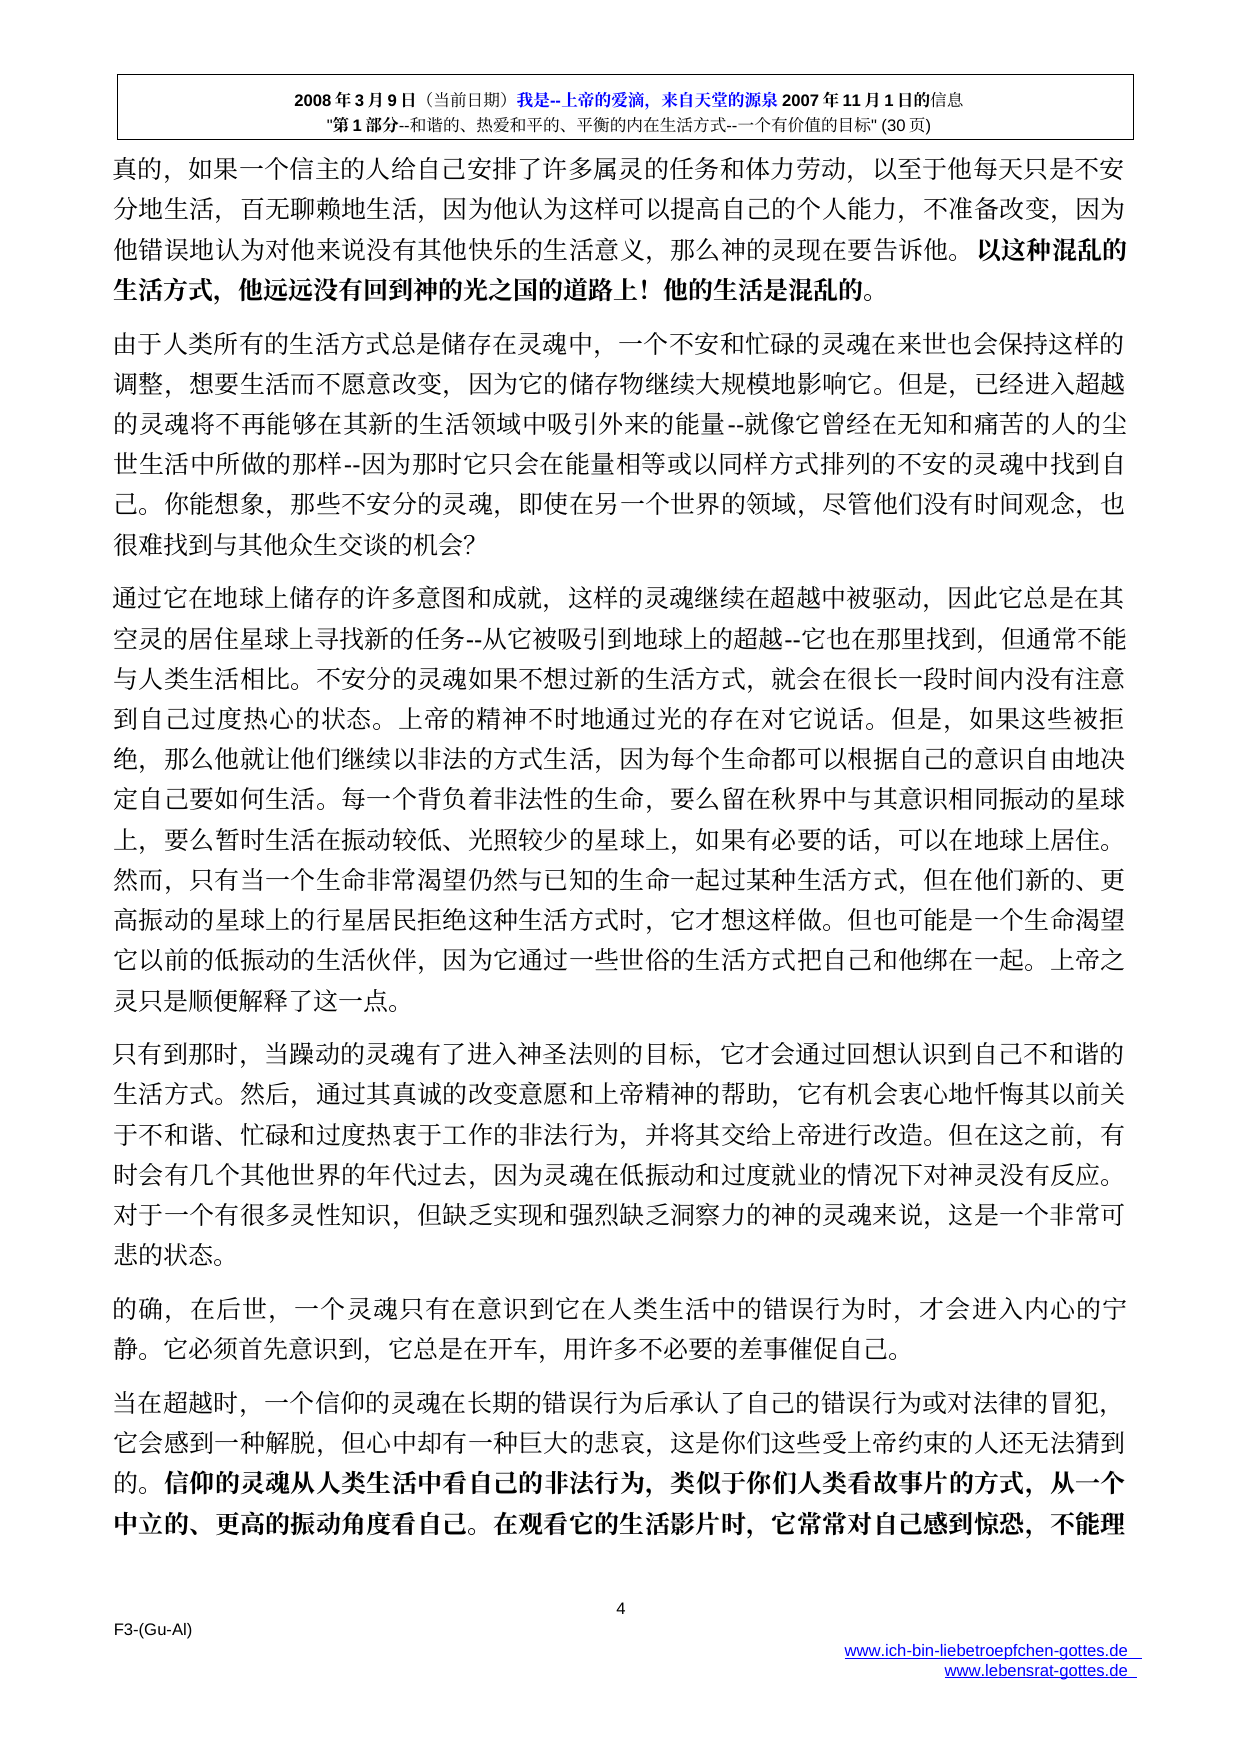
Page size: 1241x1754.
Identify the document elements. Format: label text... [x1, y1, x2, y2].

text 通过它在地球上储存的许多意图和成就，这样的灵魂继续在超越中被驱动，因此它总是在其空灵的居住星球上寻找新的任务--从它被吸引到地球上的超越--它也在那里找到，但通常不能与人类生活相比。不安分的灵魂如果不想过新的生活方式，就会在很长一段时间内没有注意到自己过度热心的状态。上帝的精神不时地通过光的存在对它说话。但是，如果这些被拒绝，那么他就让他们继续以非法的方式生活，因为每个生命都可以根据自己的意识自由地决定自己要如何生活。每一个背负着非法性的生命，要么留在秋界中与其意识相同振动的星球上，要么暂时生活在振动较低、光照较少的星球上，如果有必要的话，可以在地球上居住。然而，只有当一个生命非常渴望仍然与已知的生命一起过某种生活方式，但在他们新的、更高振动的星球上的行星居民拒绝这种生活方式时，它才想这样做。但也可能是一个生命渴望它以前的低振动的生活伙伴，因为它通过一些世俗的生活方式把自己和他绑在一起。上帝之灵只是顺便解释了这一点。 [112, 579, 1128, 1017]
text 的确，在后世，一个灵魂只有在意识到它在人类生活中的错误行为时，才会进入内心的宁静。它必须首先意识到，它总是在开车，用许多不必要的差事催促自己。 [112, 1290, 1128, 1366]
text 由于人类所有的生活方式总是储存在灵魂中，一个不安和忙碌的灵魂在来世也会保持这样的调整，想要生活而不愿意改变，因为它的储存物继续大规模地影响它。但是，已经进入超越的灵魂将不再能够在其新的生活领域中吸引外来的能量--就像它曾经在无知和痛苦的人的尘世生活中所做的那样--因为那时它只会在能量相等或以同样方式排列的不安的灵魂中找到自己。你能想象，那些不安分的灵魂，即使在另一个世界的领域，尽管他们没有时间观念，也很难找到与其他众生交谈的机会？ [112, 324, 1128, 561]
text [112, 1384, 1128, 1540]
text 真的，如果一个信主的人给自己安排了许多属灵的任务和体力劳动，以至于他每天只是不安分地生活，百无聊赖地生活，因为他认为这样可以提高自己的个人能力，不准备改变，因为他错误地认为对他来说没有其他快乐的生活意义，那么神的灵现在要告诉他。以这种混乱的生活方式，他远远没有回到神的光之国的道路上！他的生活是混乱的。 [112, 150, 1128, 307]
text 只有到那时，当躁动的灵魂有了进入神圣法则的目标，它才会通过回想认识到自己不和谐的生活方式。然后，通过其真诚的改变意愿和上帝精神的帮助，它有机会衷心地忏悔其以前关于不和谐、忙碌和过度热衷于工作的非法行为，并将其交给上帝进行改造。但在这之前，有时会有几个其他世界的年代过去，因为灵魂在低振动和过度就业的情况下对神灵没有反应。对于一个有很多灵性知识，但缺乏实现和强烈缺乏洞察力的神的灵魂来说，这是一个非常可悲的状态。 [112, 1035, 1128, 1272]
